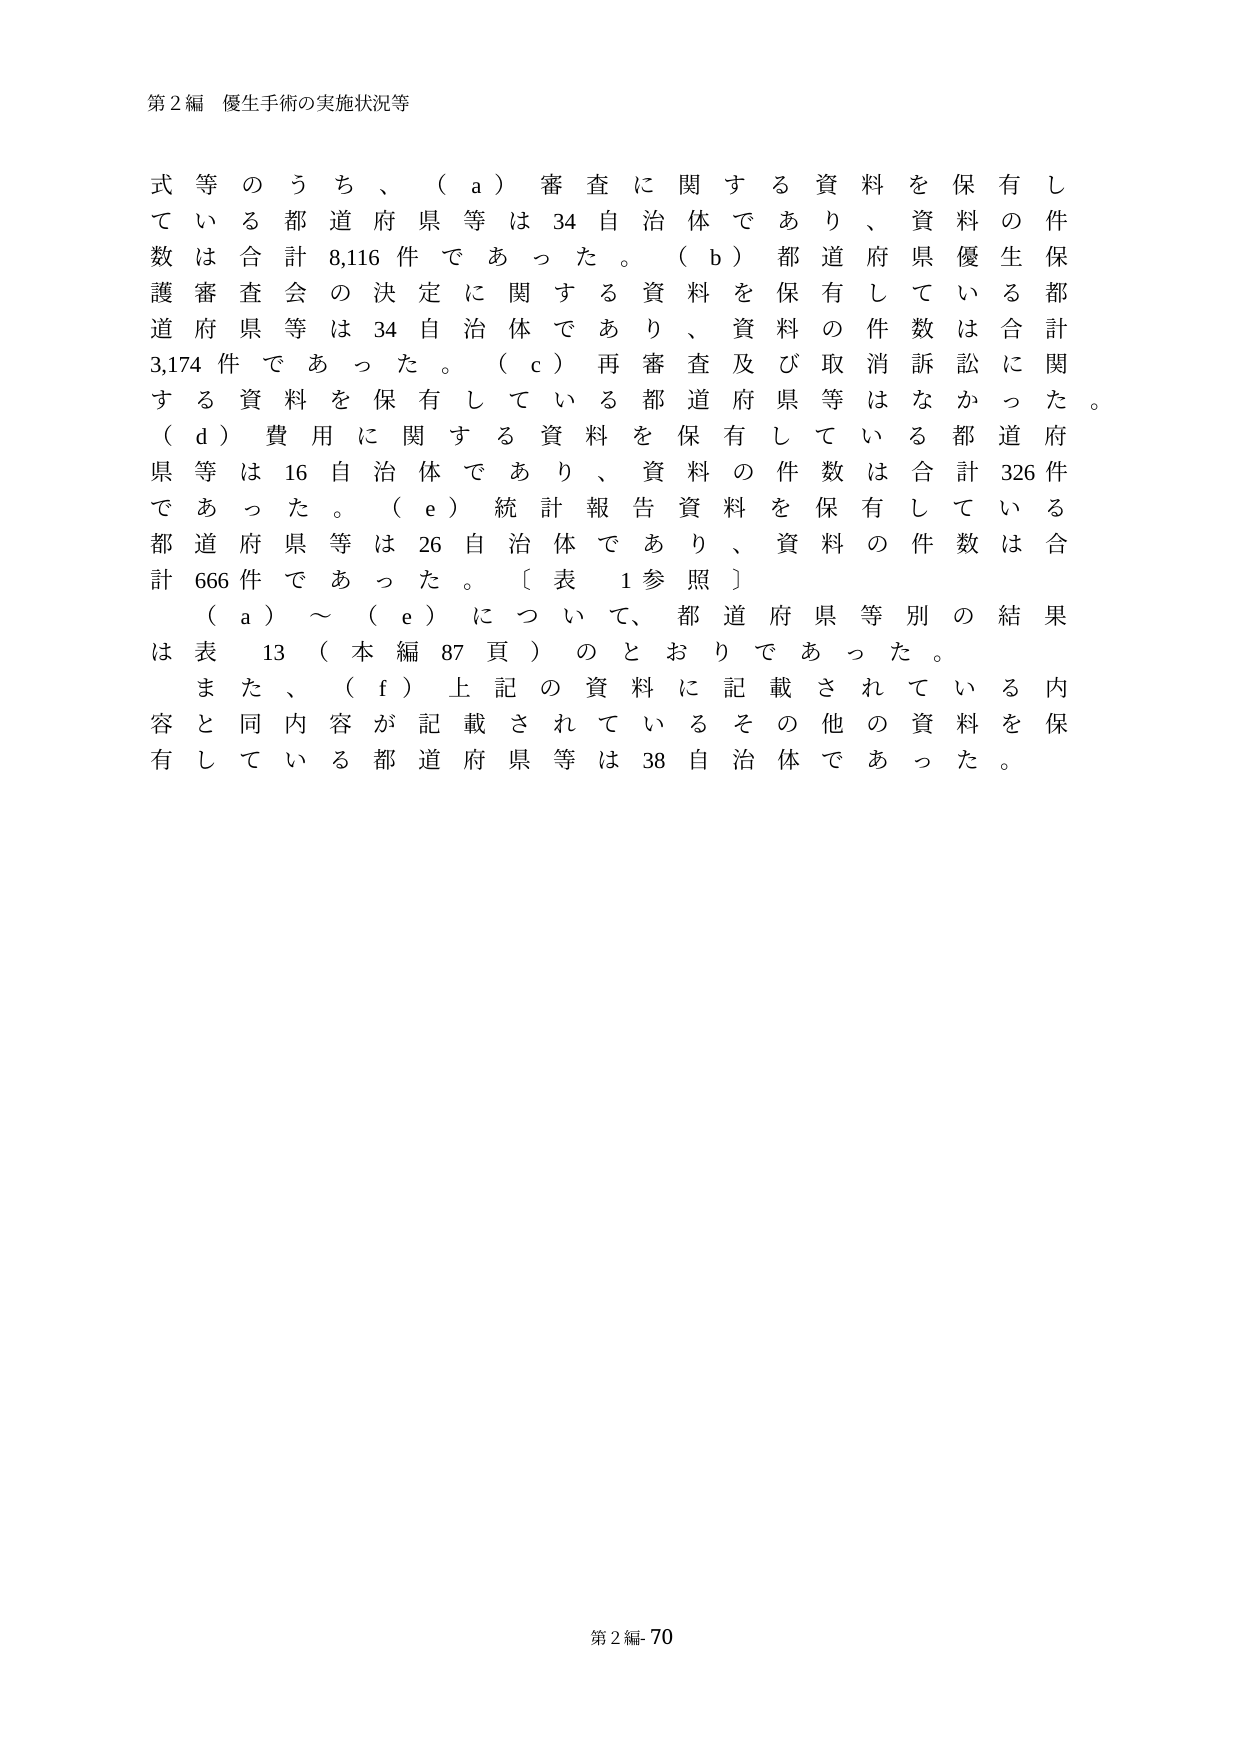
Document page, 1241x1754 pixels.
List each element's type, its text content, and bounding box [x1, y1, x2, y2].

text また、（f）上記の資料に記載されている内容と同内容が記載されているその他の資料を保有している都道府県等は38自治体であった。 [150, 668, 1090, 776]
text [150, 165, 1090, 597]
text （a）～（e）について、都道府県等別の結果は表 23（本編77頁）のとおりであった。 [150, 597, 1090, 668]
